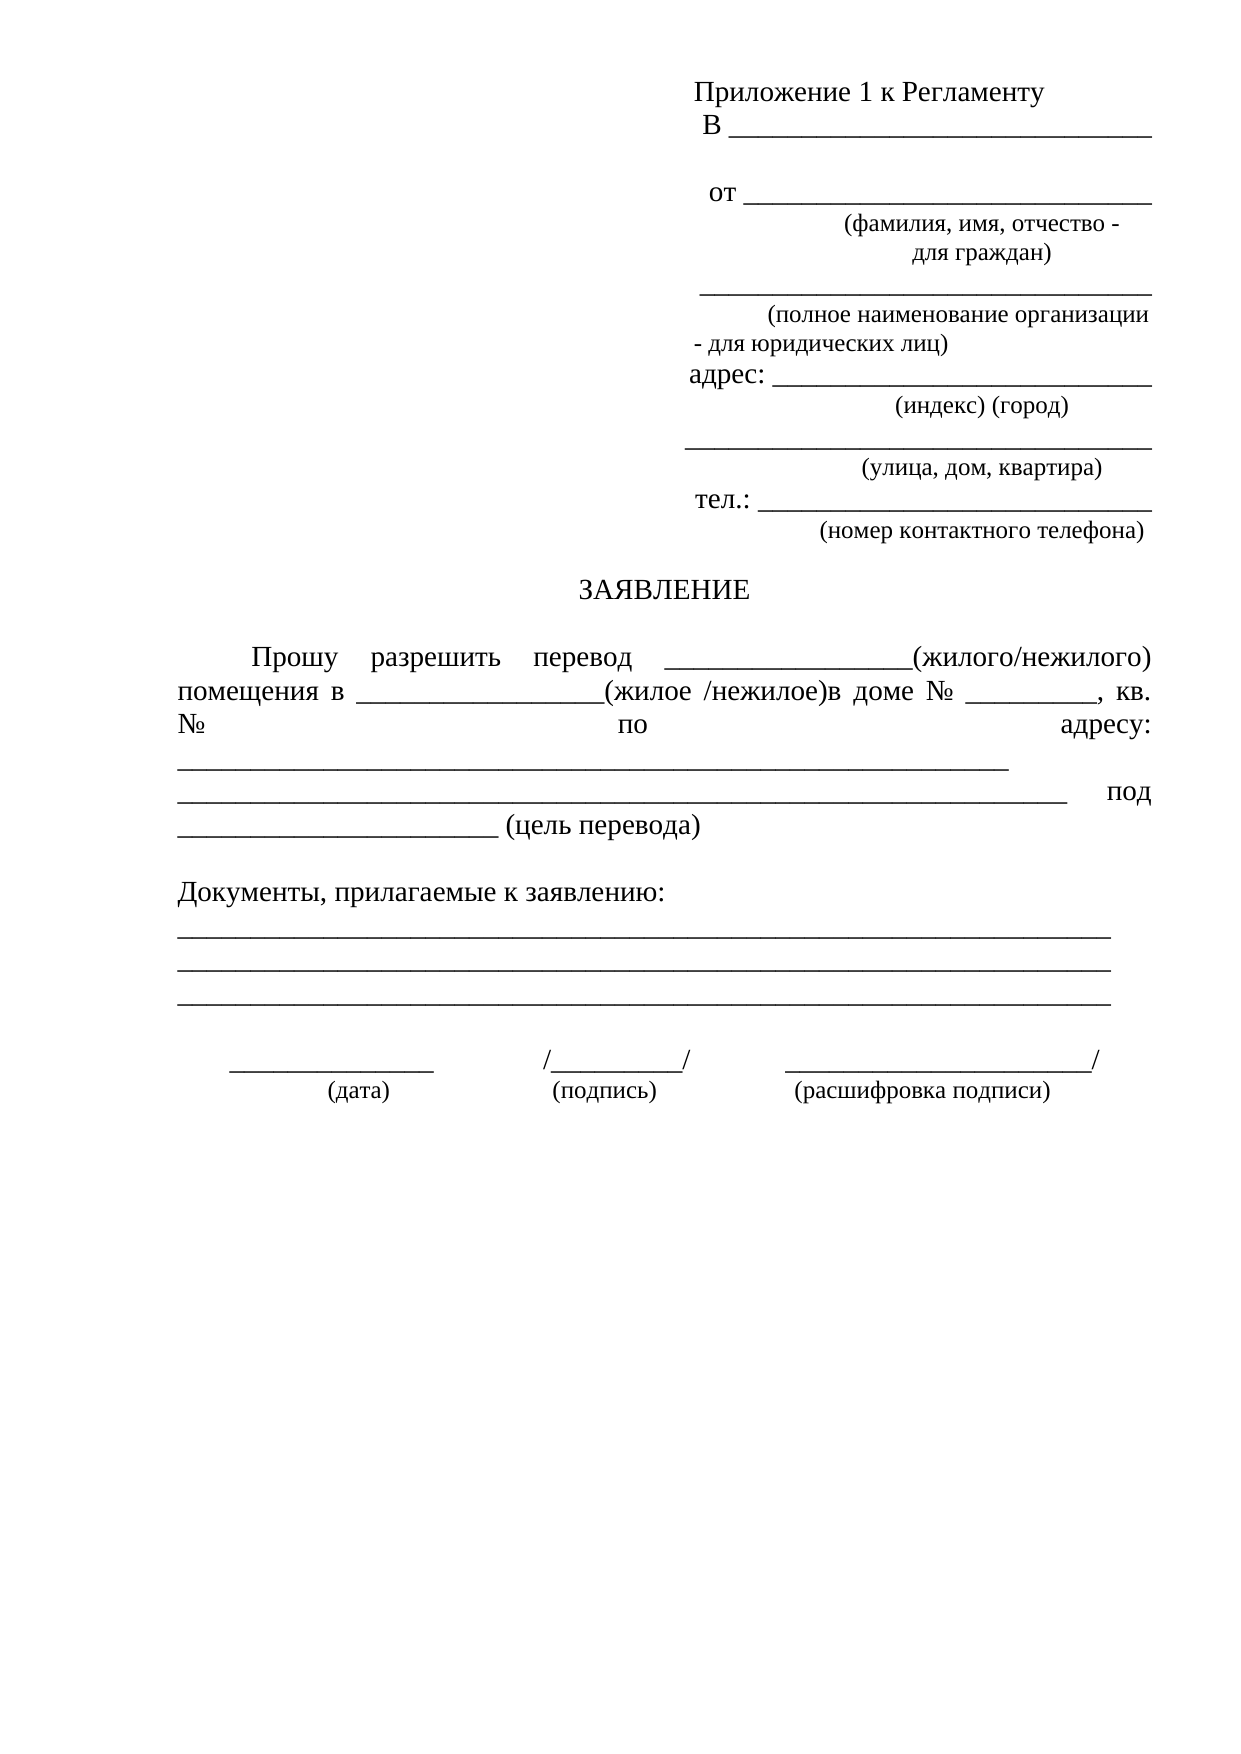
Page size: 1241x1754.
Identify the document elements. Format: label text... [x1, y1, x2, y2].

text (дата) (подпись) (расшифровка подписи) [177, 1075, 1152, 1104]
text для граждан) [251, 237, 1152, 266]
text ________________________________ [251, 419, 1152, 452]
text ________________________________________________________________ [177, 975, 1152, 1008]
text ______________ /_________/ _____________________/ [177, 1042, 1152, 1075]
text (фамилия, имя, отчество - [251, 208, 1152, 237]
text (индекс) (город) [251, 390, 1152, 419]
text _______________________________ [251, 266, 1152, 299]
text Приложение 1 к Регламенту [620, 74, 1152, 107]
text Документы, прилагаемые к заявлению: [177, 874, 1152, 908]
text (полное наименование организации - для юридических лиц) [693, 299, 1152, 357]
text (номер контактного телефона) [251, 515, 1152, 543]
text В _____________________________ [251, 107, 1152, 141]
text Прошу разрешить перевод _________________(жилого/нежилого) помещения в _________________(жилое /нежилое)в доме № _________, кв. № по адресу: _________________________________________________________ [177, 639, 1152, 773]
text ________________________________________________________________ [177, 908, 1152, 941]
text от ____________________________ [251, 174, 1152, 208]
text адрес: __________________________ [251, 357, 1152, 390]
text тел.: ___________________________ [251, 481, 1152, 515]
text _____________________________________________________________ под ______________________ (цель перевода) [177, 773, 1152, 841]
text ЗАЯВЛЕНИЕ [177, 572, 1152, 606]
text ________________________________________________________________ [177, 941, 1152, 975]
text (улица, дом, квартира) [251, 452, 1152, 481]
